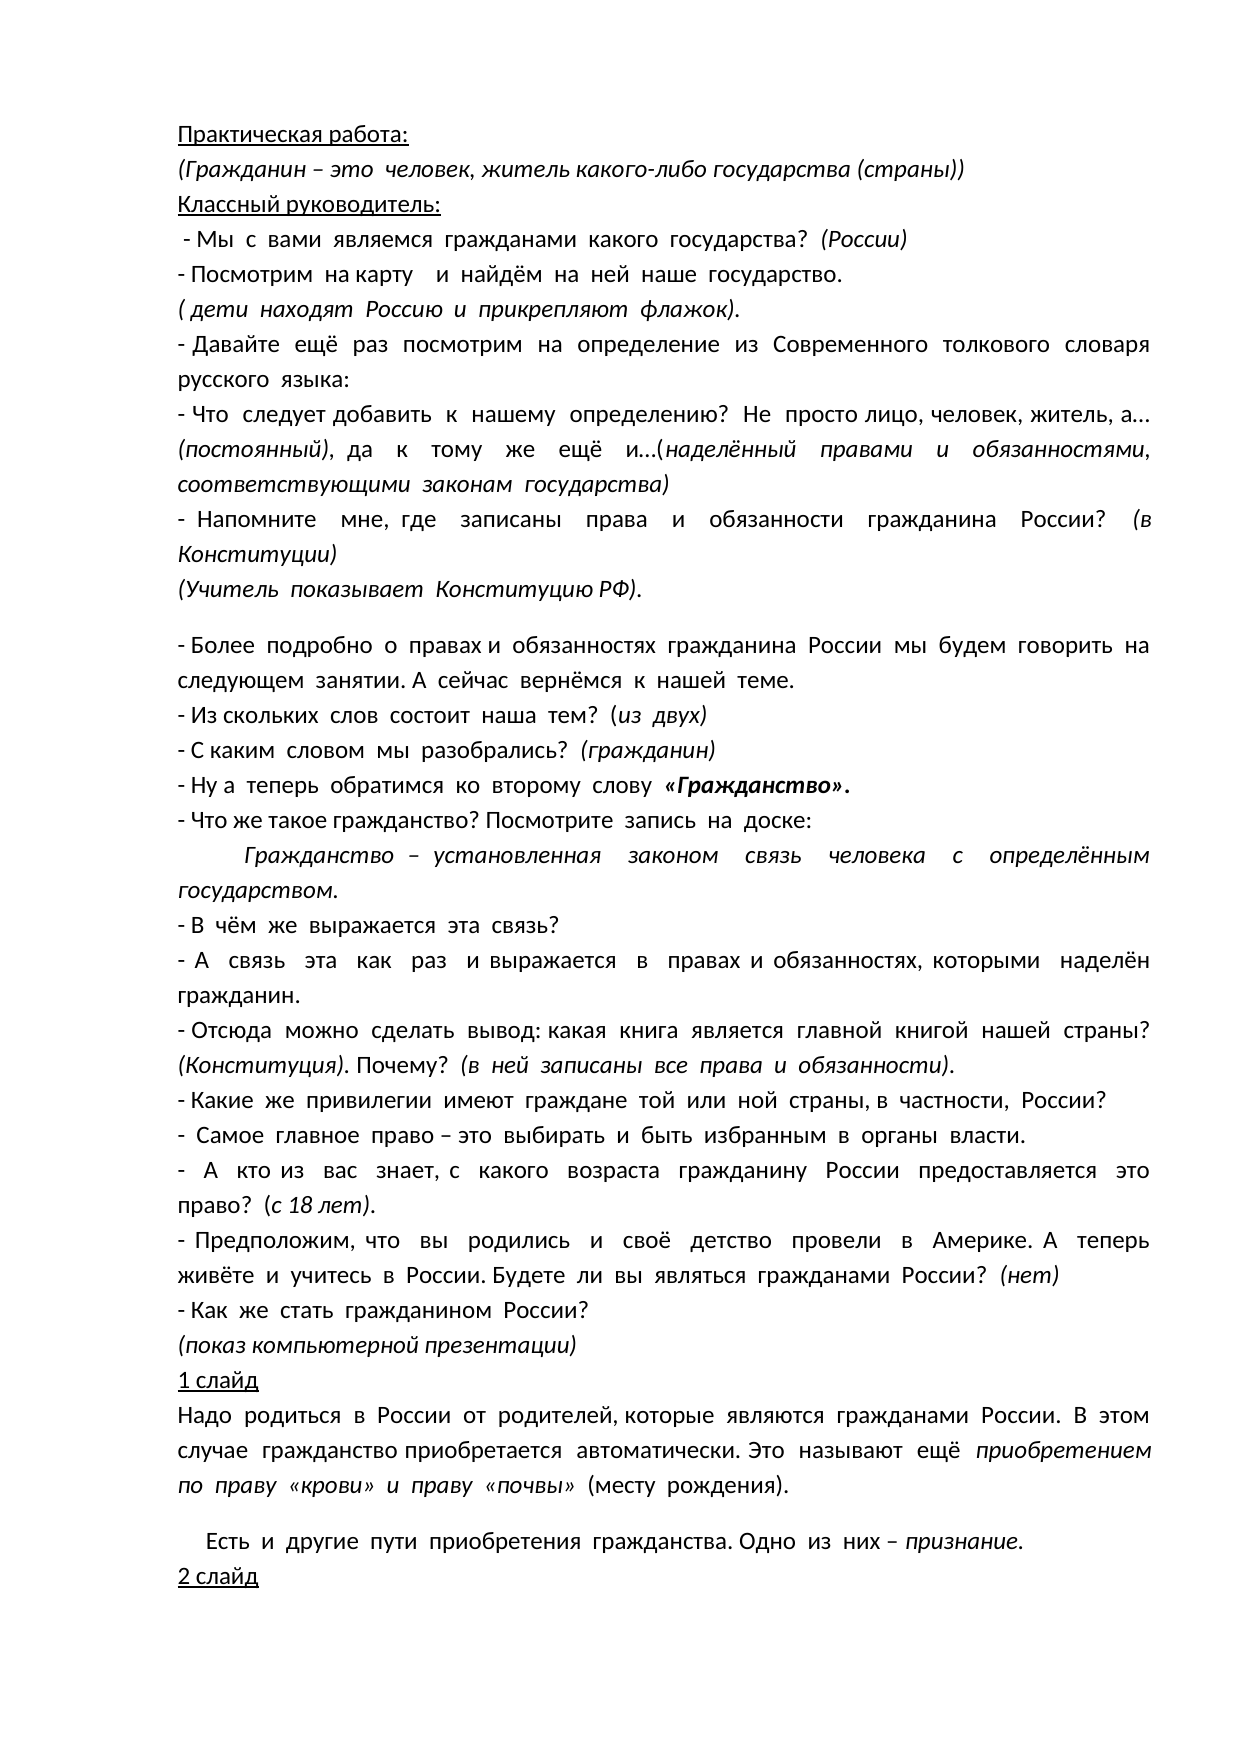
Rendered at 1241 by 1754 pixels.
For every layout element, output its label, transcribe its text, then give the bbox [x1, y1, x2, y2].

text - Давайте ещё раз посмотрим на определение из Современного толкового словаря русского языка: [177, 328, 1152, 394]
text - А связь эта как раз и выражается в правах и обязанностях, которыми наделён гражданин. [177, 944, 1152, 1009]
text - Как же стать гражданином России? [177, 1294, 1152, 1324]
text (Учитель показывает Конституцию РФ). [177, 573, 1152, 604]
text - В чём же выражается эта связь? [177, 909, 1152, 939]
text Гражданство – установленная законом связь человека с определённым государством. [177, 839, 1152, 904]
text - Напомните мне, где записаны права и обязанности гражданина России? (в Конституции) [177, 503, 1152, 569]
text - Более подробно о правах и обязанностях гражданина России мы будем говорить на следующем занятии. А сейчас вернёмся к нашей теме. [177, 629, 1152, 694]
text Практическая работа: [177, 118, 1152, 149]
text Классный руководитель: [177, 188, 1152, 219]
text - Какие же привилегии имеют граждане той или ной страны, в частности, России? [177, 1084, 1152, 1114]
text 2 слайд [177, 1560, 1152, 1590]
text ( дети находят Россию и прикрепляют флажок). [177, 293, 1152, 324]
text - С каким словом мы разобрались? (гражданин) [177, 734, 1152, 764]
text 1 слайд [177, 1364, 1152, 1394]
text - Что следует добавить к нашему определению? Не просто лицо, человек, житель, а… (постоянный), да к тому же ещё и…(наделённый правами и обязанностями, соответствующими законам государства) [177, 398, 1152, 499]
text - Самое главное право – это выбирать и быть избранным в органы власти. [177, 1119, 1152, 1149]
text Надо родиться в России от родителей, которые являются гражданами России. В этом случае гражданство приобретается автоматически. Это называют ещё приобретением по праву «крови» и праву «почвы» (месту рождения). [177, 1399, 1152, 1499]
text - А кто из вас знает, с какого возраста гражданину России предоставляется это право? (с 18 лет). [177, 1154, 1152, 1219]
text - Отсюда можно сделать вывод: какая книга является главной книгой нашей страны? (Конституция). Почему? (в ней записаны все права и обязанности). [177, 1014, 1152, 1079]
text - Что же такое гражданство? Посмотрите запись на доске: [177, 804, 1152, 834]
text (показ компьютерной презентации) [177, 1329, 1152, 1359]
text - Из скольких слов состоит наша тем? (из двух) [177, 699, 1152, 729]
text - Посмотрим на карту и найдём на ней наше государство. [177, 258, 1152, 289]
text Есть и другие пути приобретения гражданства. Одно из них – признание. [177, 1525, 1152, 1555]
text - Мы с вами являемся гражданами какого государства? (России) [177, 223, 1152, 254]
text (Гражданин – это человек, житель какого-либо государства (страны)) [177, 153, 1152, 184]
text - Ну а теперь обратимся ко второму слову «Гражданство». [177, 769, 1152, 799]
text - Предположим, что вы родились и своё детство провели в Америке. А теперь живёте и учитесь в России. Будете ли вы являться гражданами России? (нет) [177, 1224, 1152, 1289]
